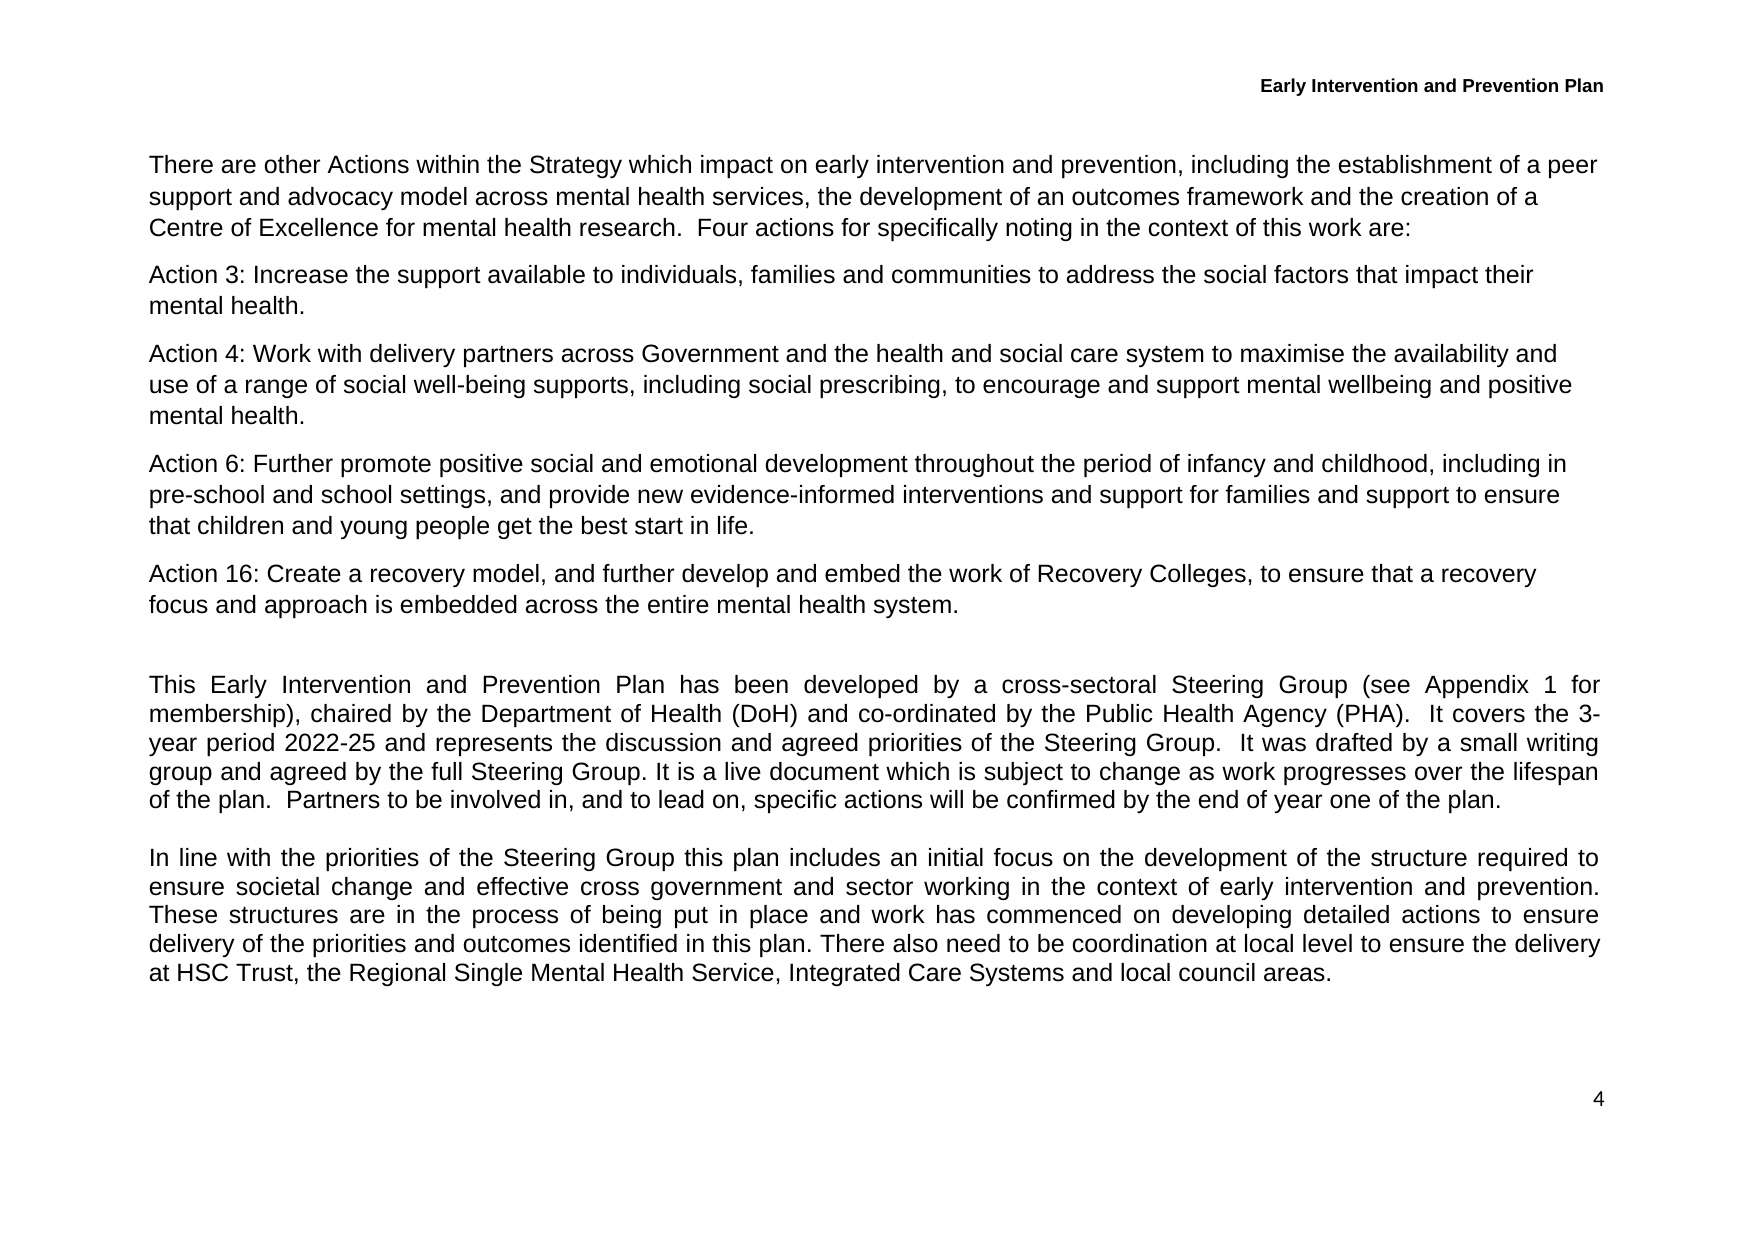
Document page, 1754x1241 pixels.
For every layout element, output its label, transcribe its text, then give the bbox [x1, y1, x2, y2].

text This Early Intervention and Prevention Plan has been developed by a cross-sectoral Steering Group (see Appendix 1 for membership), chaired by the Department of Health (DoH) and co-ordinated by the Public Health Agency (PHA). It covers the 3-year period 2022-25 and represents the discussion and agreed priorities of the Steering Group. It was drafted by a small writing group and agreed by the full Steering Group. It is a live document which is subject to change as work progresses over the lifespan of the plan. Partners to be involved in, and to lead on, specific actions will be confirmed by the end of year one of the plan. [148, 670, 1603, 814]
text In line with the priorities of the Steering Group this plan includes an initial focus on the development of the structure required to ensure societal change and effective cross government and sector working in the context of early intervention and prevention. These structures are in the process of being put in place and work has commenced on developing detailed actions to ensure delivery of the priorities and outcomes identified in this plan. There also need to be coordination at local level to ensure the delivery at HSC Trust, the Regional Single Mental Health Service, Integrated Care Systems and local council areas. [148, 843, 1603, 986]
text Action 4: Work with delivery partners across Government and the health and social care system to maximise the availability and use of a range of social well-being supports, including social prescribing, to encourage and support mental wellbeing and positive mental health. [148, 339, 1603, 430]
text Action 3: Increase the support available to individuals, families and communities to address the social factors that impact their mental health. [148, 260, 1603, 320]
text Action 6: Further promote positive social and emotional development throughout the period of infancy and childhood, including in pre-school and school settings, and provide new evidence-informed interventions and support for families and support to ensure that children and young people get the best start in life. [148, 449, 1603, 539]
text Action 16: Create a recovery model, and further develop and embed the work of Recovery Colleges, to ensure that a recovery focus and approach is embedded across the entire mental health system. [148, 558, 1603, 618]
text There are other Actions within the Strategy which impact on early intervention and prevention, including the establishment of a peer support and advocacy model across mental health services, the development of an outcomes framework and the creation of a Centre of Excellence for mental health research. Four actions for specifically noting in the context of this work are: [148, 150, 1603, 241]
